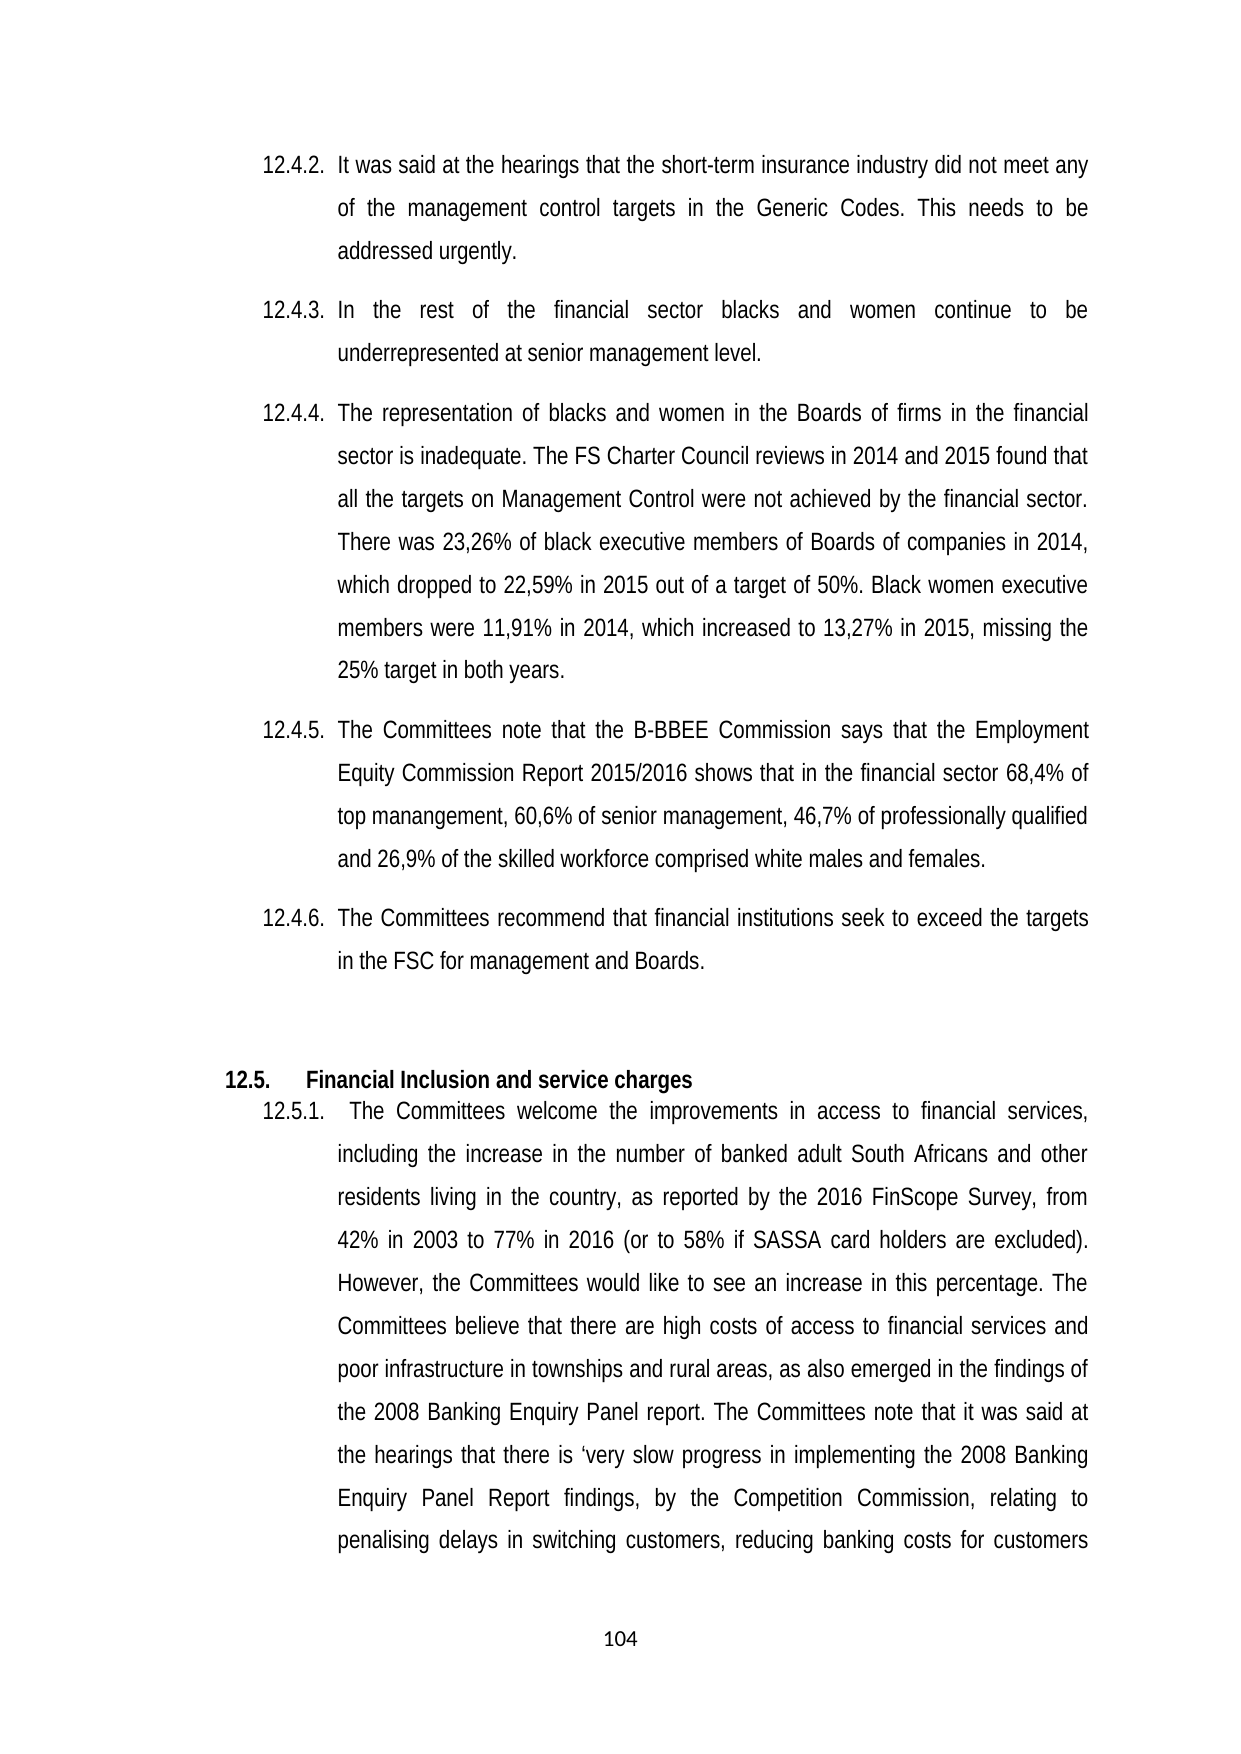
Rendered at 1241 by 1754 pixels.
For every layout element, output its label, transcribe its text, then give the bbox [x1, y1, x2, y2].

list It was said at the hearings that the short-term insurance industry did not meet any of the management control targets in the Generic Codes. This needs to be addressed urgently. [262, 150, 1090, 264]
subtitle Financial Inclusion and service charges [225, 1065, 1090, 1094]
list The representation of blacks and women in the Boards of firms in the financial sector is inadequate. The FS Charter Council reviews in 2014 and 2015 found that all the targets on Management Control were not achieved by the financial sector. There was 23,26% of black executive members of Boards of companies in 2014, which dropped to 22,59% in 2015 out of a target of 50%. Black women executive members were 11,91% in 2014, which increased to 13,27% in 2015, missing the 25% target in both years. [262, 398, 1090, 684]
list The Committees note that the B-BBEE Commission says that the Employment Equity Commission Report 2015/2016 shows that in the financial sector 68,4% of top manangement, 60,6% of senior management, 46,7% of professionally qualified and 26,9% of the skilled workforce comprised white males and females. [262, 715, 1090, 872]
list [262, 1096, 1090, 1554]
list The Committees recommend that financial institutions seek to exceed the targets in the FSC for management and Boards. [262, 903, 1090, 975]
list In the rest of the financial sector blacks and women continue to be underrepresented at senior management level. [262, 295, 1090, 367]
